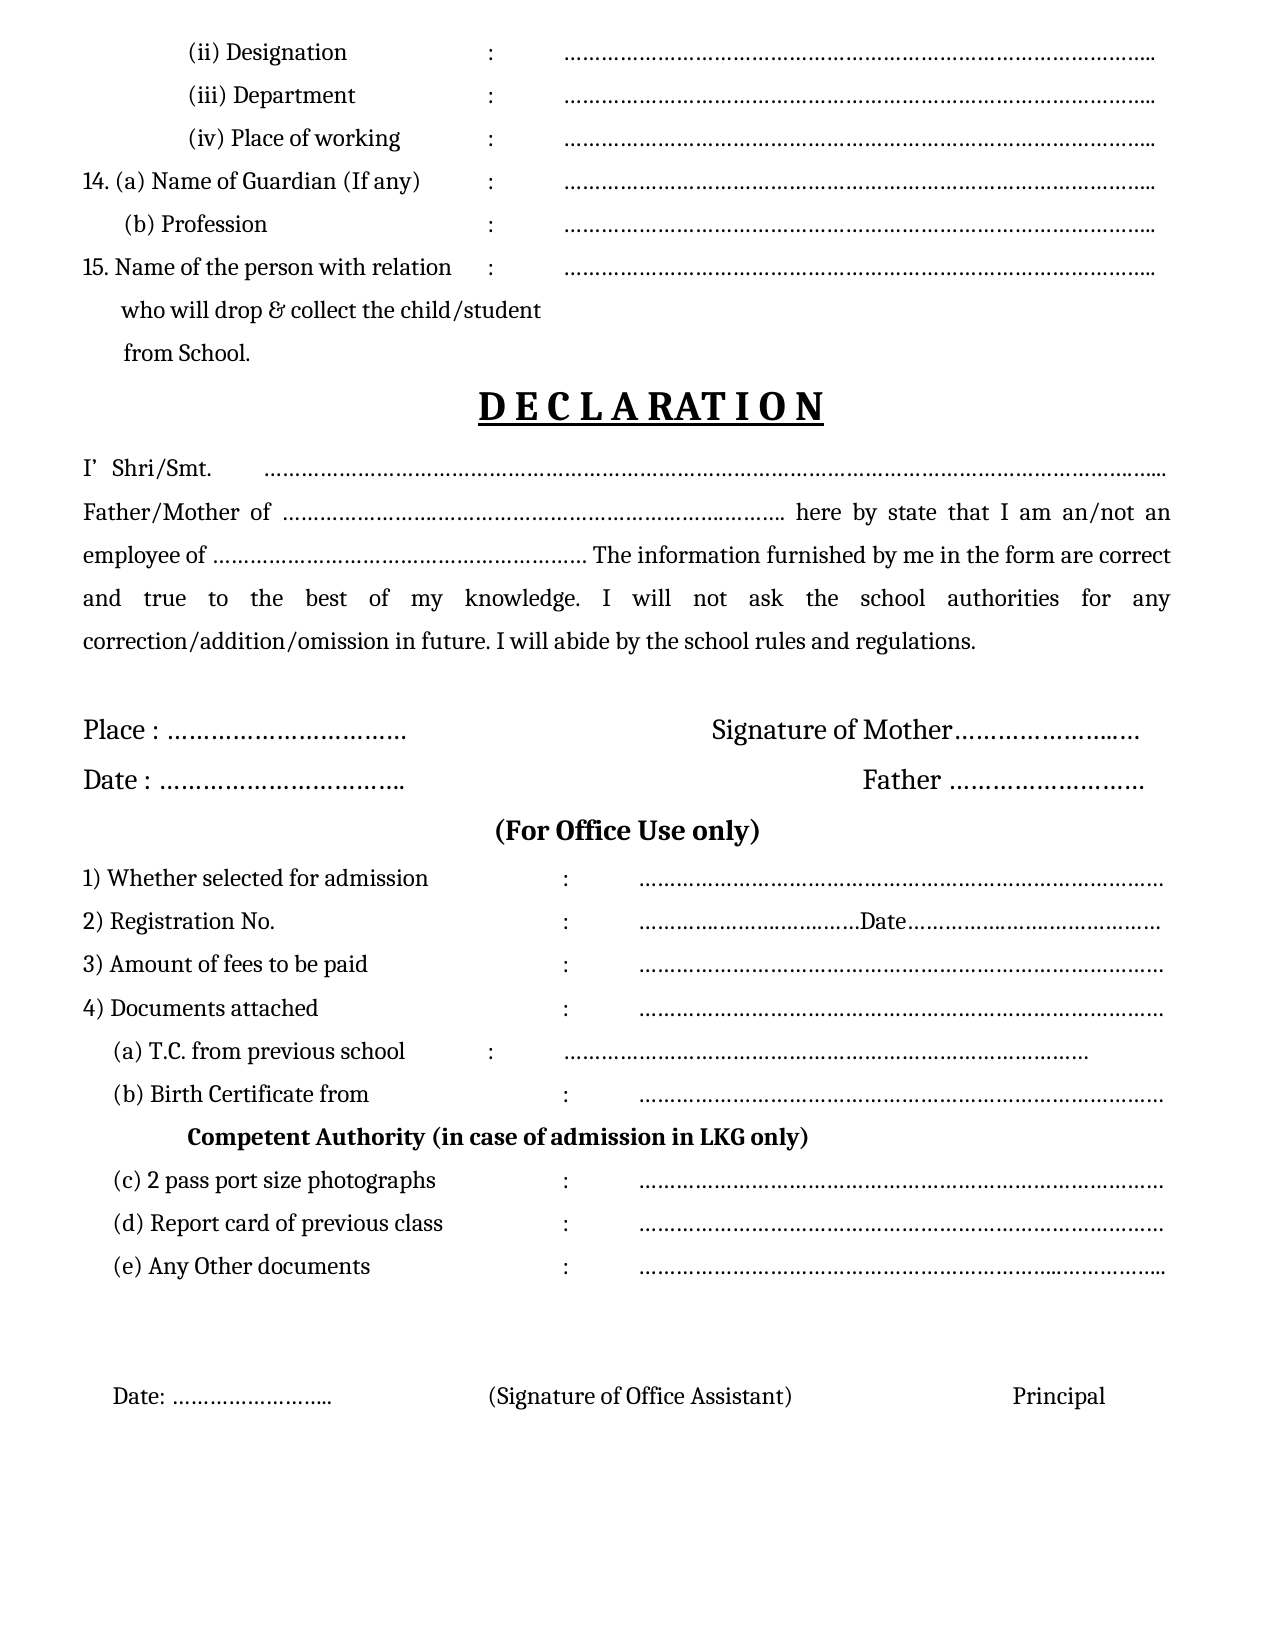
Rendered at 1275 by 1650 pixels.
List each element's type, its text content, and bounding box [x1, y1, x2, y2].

text (b) Profession : ………………………………………………………………………………….. [83, 210, 1219, 239]
text Place : …………………………… Signature of Mother…………………..… [83, 713, 1172, 747]
text 3) Amount of fees to be paid : ………………………………………………………………………… [83, 950, 1172, 979]
text Father/Mother of …………………….……………………………………….………. here by state that I am an/not an employee of …………………………………………………… The information furnished by me in the form are correct and true to the best of my knowledge. I will not ask the school authorities for any correction/addition/omission in future. I will abide by the school rules and regulations. [83, 497, 1172, 656]
text (d) Report card of previous class : ………………………………………………………………………… [83, 1209, 1172, 1238]
text I’ Shri/Smt. ………………………………………………………………………………………………………………………….…... [83, 454, 1219, 483]
text (e) Any Other documents : …………………………………………………………..…………….. [83, 1252, 1172, 1281]
text (c) 2 pass port size photographs : ………………………………………………………………………… [83, 1166, 1172, 1195]
text 1) Whether selected for admission : ………………………………………………………………………… [83, 864, 1172, 893]
text Date: …………………….. (Signature of Office Assistant) Principal [83, 1382, 1172, 1410]
text D E C L A RAT I O N [83, 382, 1219, 430]
text from School. [83, 339, 1219, 368]
text (For Office Use only) [83, 814, 1172, 847]
text Competent Authority (in case of admission in LKG only) [83, 1123, 1172, 1152]
text (ii) Designation : ………………………………………………………………………………….. [83, 37, 1219, 66]
text who will drop & collect the child/student [83, 296, 1219, 325]
text (iii) Department : ………………………………………………………………………………….. [83, 81, 1219, 109]
text 4) Documents attached : ………………………………………………………………………… [83, 993, 1172, 1022]
text Date : ……………………………. Father ……………………… [83, 763, 1172, 797]
text (iv) Place of working : ………………………………………………………………………………….. 14. (a) Name of Guardian (If any) : ………………………………………………………………………………….. [83, 124, 1219, 196]
text 2) Registration No. : ………….……….…….……Date…………….…….……………… [83, 907, 1172, 936]
text (a) T.C. from previous school : ………………………………………………………………………… [83, 1037, 1172, 1065]
text 15. Name of the person with relation : ………………………………………………………………………………….. [83, 253, 1219, 282]
text (b) Birth Certificate from : ………………………………………………………………………… [83, 1080, 1172, 1108]
